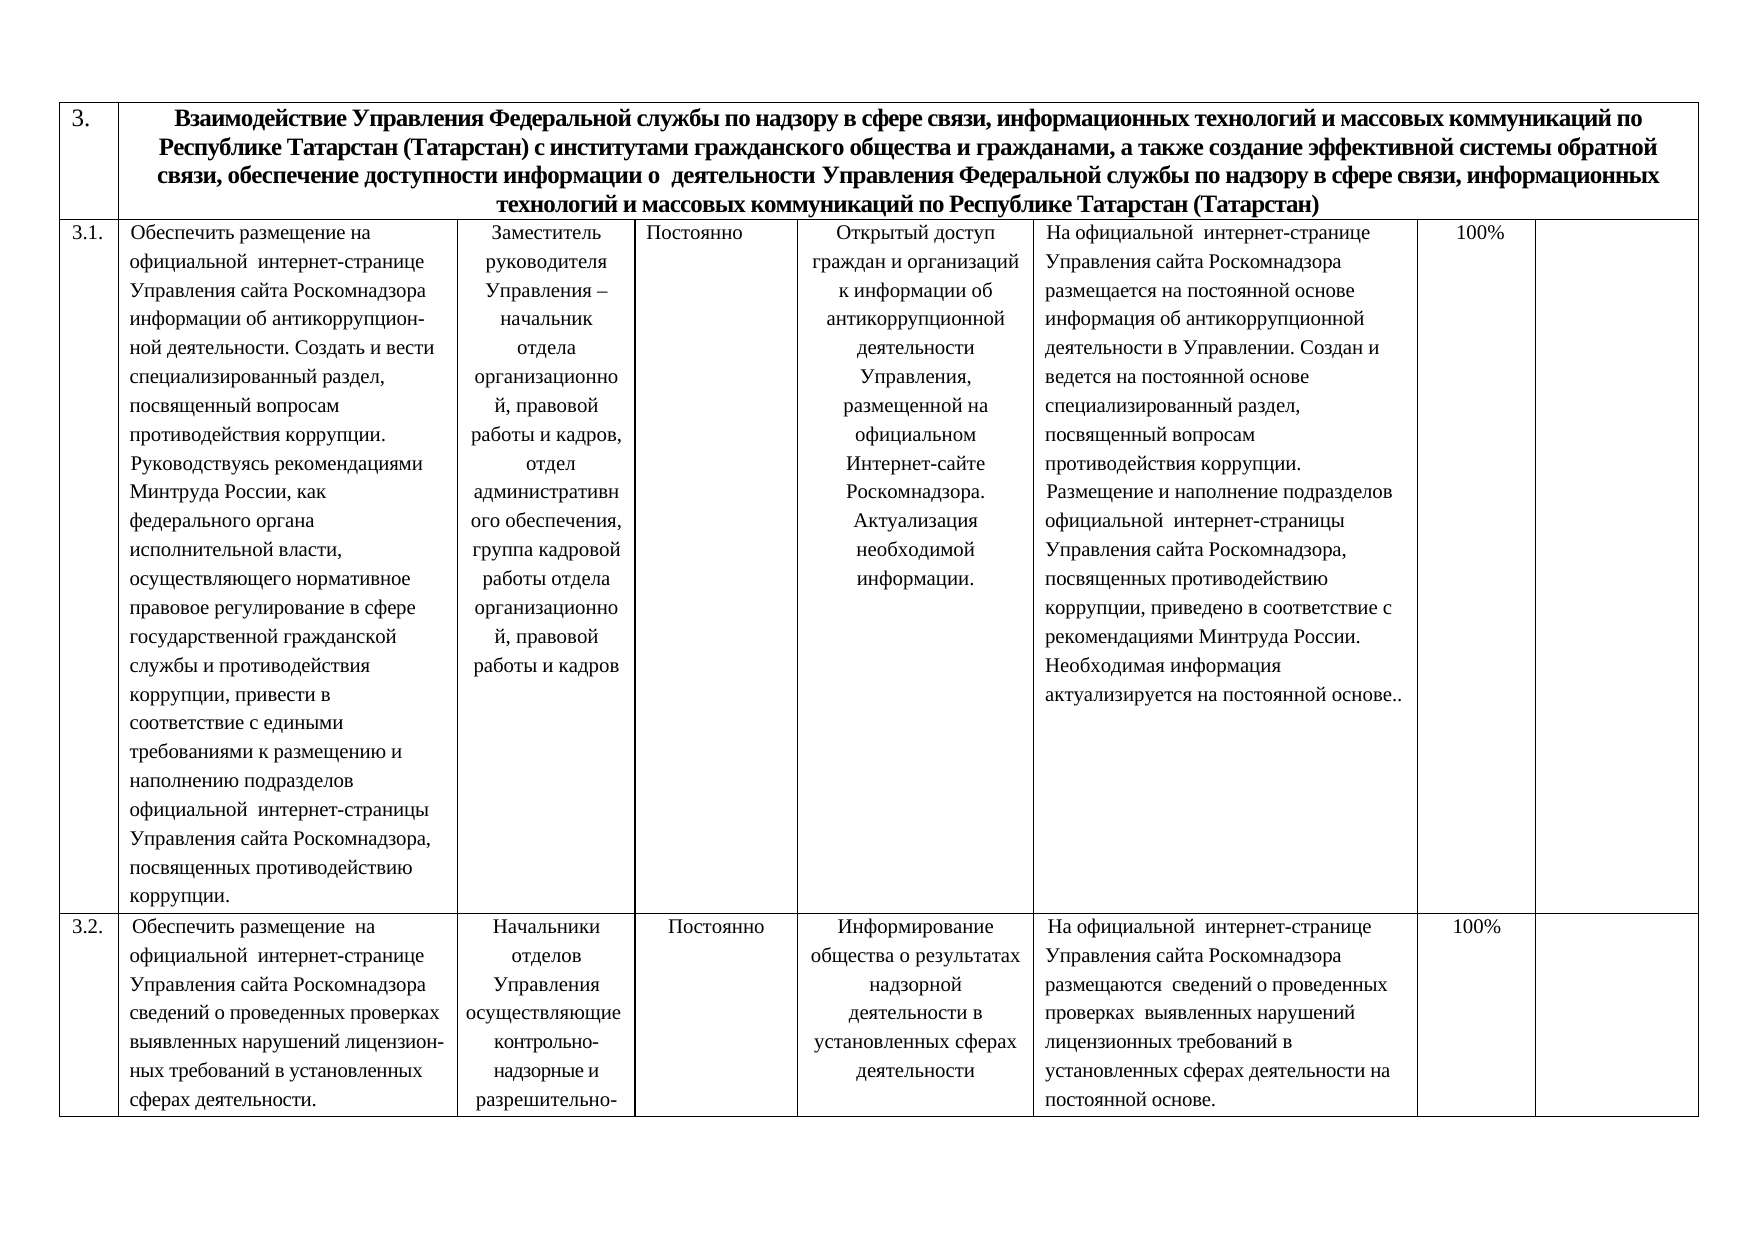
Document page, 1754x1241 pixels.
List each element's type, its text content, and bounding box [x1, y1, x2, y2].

table_cell 100% [1418, 914, 1535, 1116]
table_cell Постоянно [636, 914, 797, 1116]
table_cell Открытый доступ граждан и организаций к информации об антикоррупционной деятельности Управления, размещенной на официальном Интернет-сайте Роскомнадзора. Актуализация необходимой информации. [798, 220, 1033, 913]
table_cell Постоянно [636, 220, 797, 913]
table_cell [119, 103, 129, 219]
table_cell [1536, 914, 1698, 1116]
table_cell 3.1. [60, 220, 118, 913]
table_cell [458, 914, 634, 1116]
table_cell Заместитель руководителя Управления – начальник отдела организационной, правовой работы и кадров, отдел административного обеспечения, группа кадровой работы отдела организационной, правовой работы и кадров [458, 220, 634, 913]
table_cell 100% [1418, 220, 1535, 913]
table_cell [1536, 220, 1698, 913]
table_cell На официальной интернет-странице Управления сайта Роскомнадзора размещается на постоянной основе информация об антикоррупционной деятельности в Управлении. Создан и ведется на постоянной основе специализированный раздел, посвященный вопросам противодействия коррупции. Размещение и наполнение подразделов официальной интернет-страницы Управления сайта Роскомнадзора, посвященных противодействию коррупции, приведено в соответствие с рекомендациями Минтруда России. Необходимая информация актуализируется на постоянной основе.. [1034, 220, 1417, 913]
table_cell 3. [60, 103, 118, 219]
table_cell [798, 914, 1033, 1116]
table_cell Обеспечить размещение на официальной интернет-странице Управления сайта Роскомнадзора информации об антикоррупцион-ной деятельности. Создать и вести специализированный раздел, посвященный вопросам противодействия коррупции. Руководствуясь рекомендациями Минтруда России, как федерального органа исполнительной власти, осуществляющего нормативное правовое регулирование в сфере государственной гражданской службы и противодействия коррупции, привести в соответствие с едиными требованиями к размещению и наполнению подразделов официальной интернет-страницы Управления сайта Роскомнадзора, посвященных противодействию коррупции. [119, 220, 457, 913]
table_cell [1034, 914, 1417, 1116]
table_cell 3.2. [60, 914, 118, 1116]
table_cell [119, 914, 457, 1116]
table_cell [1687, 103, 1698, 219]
